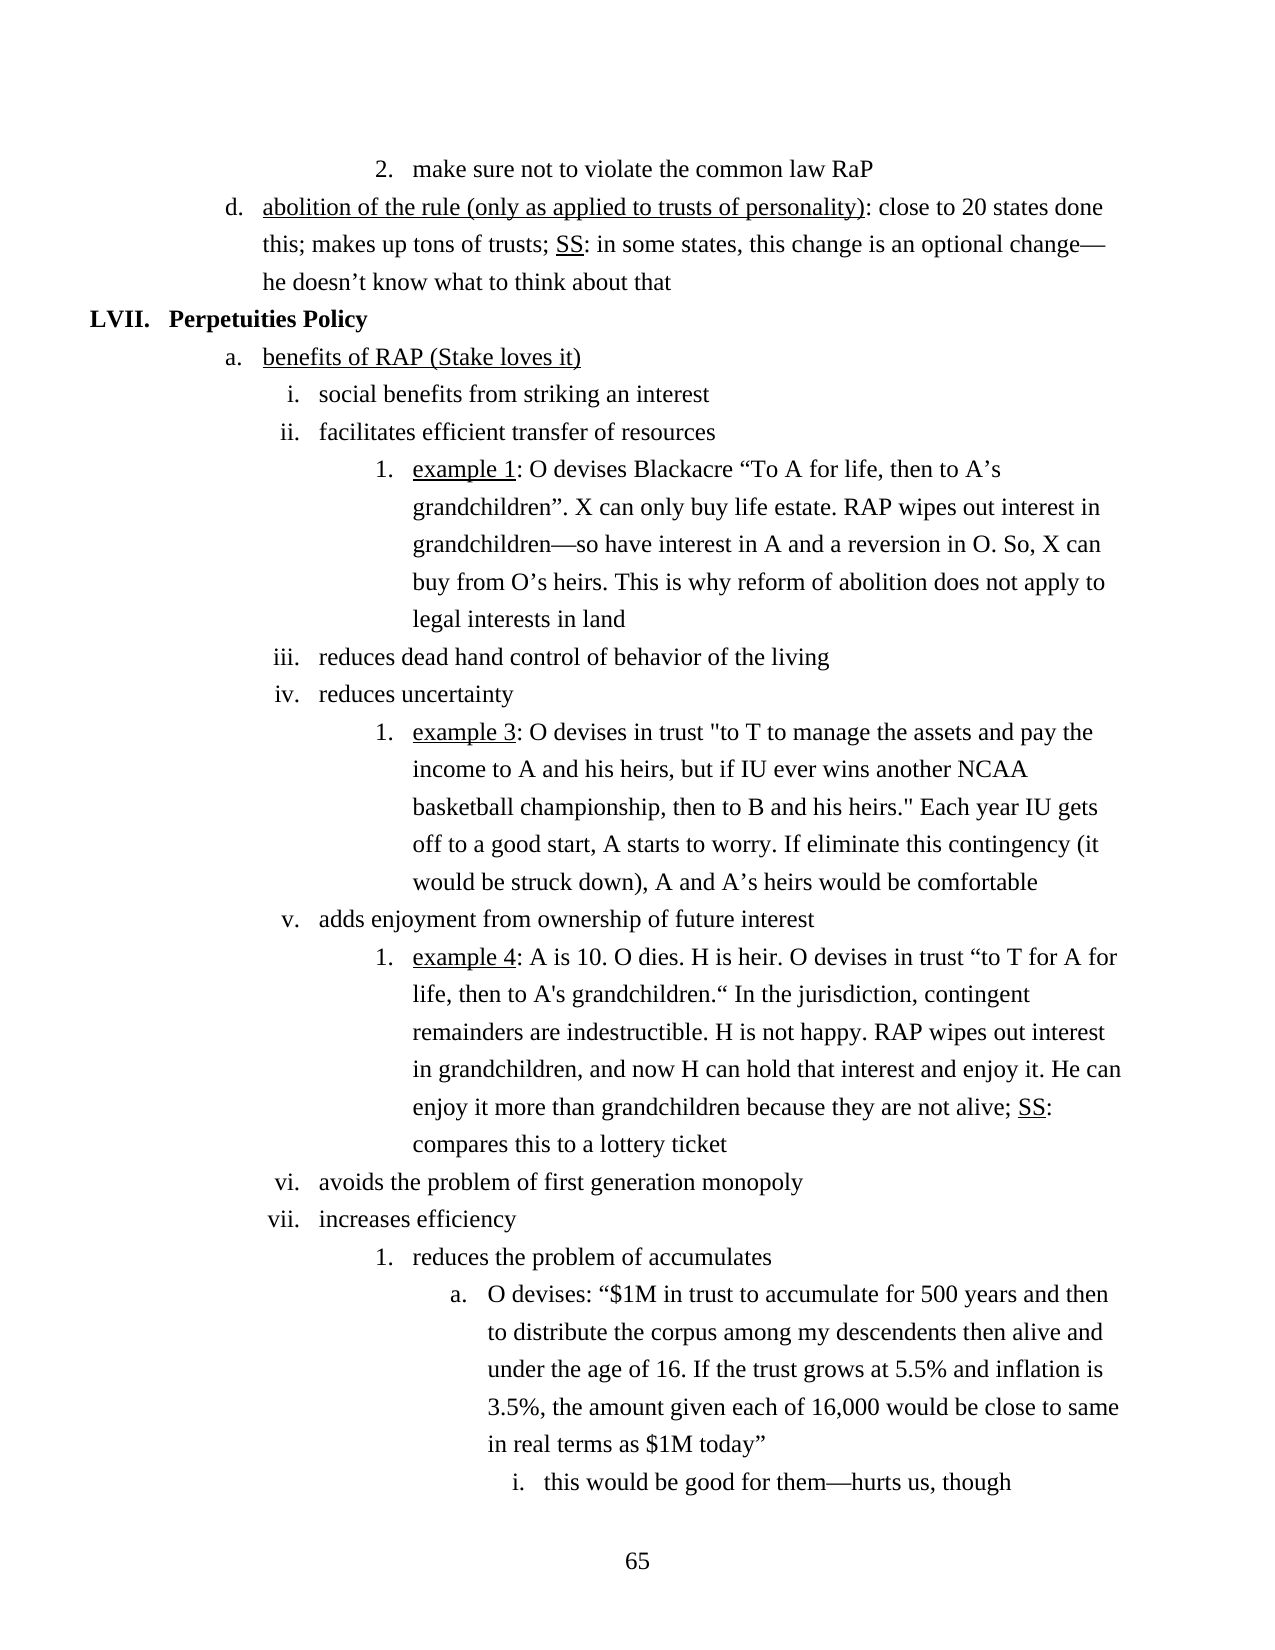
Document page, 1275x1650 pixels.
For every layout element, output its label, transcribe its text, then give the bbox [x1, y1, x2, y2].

list social benefits from striking an interest [300, 375, 1125, 412]
list example 1: O devises Blackacre “To A for life, then to A’s grandchildren”. X can only buy life estate. RAP wipes out interest in grandchildren—so have interest in A and a reversion in O. So, X can buy from O’s heirs. This is why reform of abolition does not apply to legal interests in land [375, 450, 1125, 637]
list make sure not to violate the common law RaP [375, 150, 1125, 187]
list example 4: A is 10. O dies. H is heir. O devises in trust “to T for A for life, then to A's grandchildren.“ In the jurisdiction, contingent remainders are indestructible. H is not happy. RAP wipes out interest in grandchildren, and now H can hold that interest and enjoy it. He can enjoy it more than grandchildren because they are not alive; SS: compares this to a lottery ticket [375, 937, 1125, 1162]
list benefits of RAP (Stake loves it) [225, 337, 1125, 375]
list increases efficiency [300, 1200, 1125, 1237]
list this would be good for them—hurts us, though [525, 1462, 1125, 1500]
list reduces dead hand control of behavior of the living [300, 637, 1125, 675]
list avoids the problem of first generation monopoly [300, 1162, 1125, 1200]
list facilitates efficient transfer of resources [300, 412, 1125, 450]
list example 3: O devises in trust "to T to manage the assets and pay the income to A and his heirs, but if IU ever wins another NCAA basketball championship, then to B and his heirs." Each year IU gets off to a good start, A starts to worry. If eliminate this contingency (it would be struck down), A and A’s heirs would be comfortable [375, 712, 1125, 900]
list reduces the problem of accumulates [375, 1237, 1125, 1275]
list abolition of the rule (only as applied to trusts of personality): close to 20 states done this; makes up tons of trusts; SS: in some states, this change is an optional change—he doesn’t know what to think about that [225, 187, 1125, 300]
list O devises: “$1M in trust to accumulate for 500 years and then to distribute the corpus among my descendents then alive and under the age of 16. If the trust grows at 5.5% and inflation is 3.5%, the amount given each of 16,000 would be close to same in real terms as $1M today” [450, 1275, 1125, 1462]
list Perpetuities Policy [150, 300, 1125, 337]
list reduces uncertainty [300, 675, 1125, 712]
list adds enjoyment from ownership of future interest [300, 900, 1125, 937]
